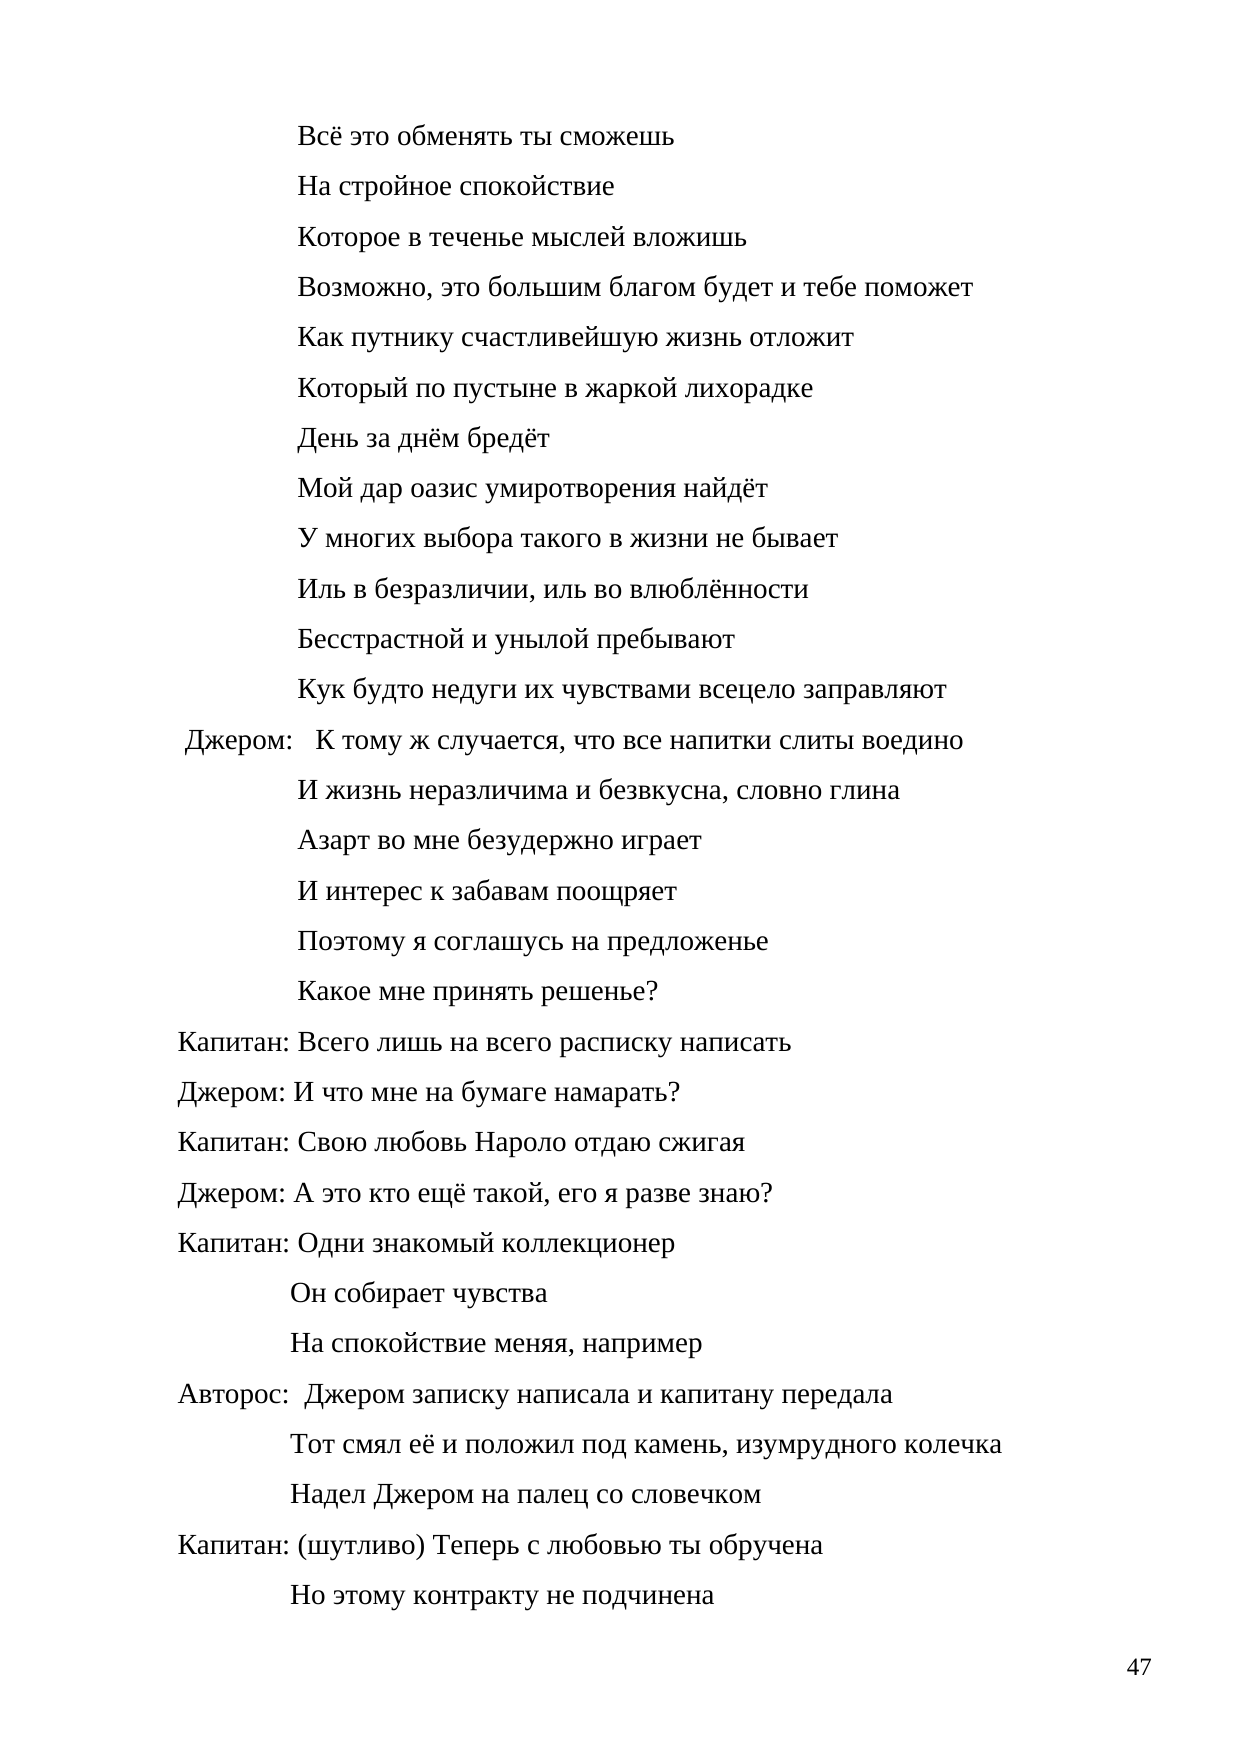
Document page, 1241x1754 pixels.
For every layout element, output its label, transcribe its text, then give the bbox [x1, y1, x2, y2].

text Кук будто недуги их чувствами всецело заправляют [177, 672, 1152, 705]
text Мой дар оазис умиротворения найдёт [177, 470, 1152, 504]
text На стройное спокойствие [177, 168, 1152, 202]
text Капитан: (шутливо) Теперь с любовью ты обручена [177, 1527, 1152, 1560]
text Иль в безразличии, иль во влюблённости [177, 571, 1152, 604]
text Джером: А это кто ещё такой, его я разве знаю? [177, 1175, 1152, 1208]
text Всё это обменять ты сможешь [177, 118, 1152, 152]
text Тот смял её и положил под камень, изумрудного колечка [177, 1426, 1152, 1460]
text У многих выбора такого в жизни не бывает [177, 521, 1152, 554]
text Как путнику счастливейшую жизнь отложит [177, 319, 1152, 353]
text День за днём бредёт [177, 420, 1152, 453]
text Бесстрастной и унылой пребывают [177, 621, 1152, 655]
text Авторос: Джером записку написала и капитану передала [177, 1376, 1152, 1409]
text Капитан: Одни знакомый коллекционер [177, 1225, 1152, 1258]
text Капитан: Всего лишь на всего расписку написать [177, 1024, 1152, 1057]
text Который по пустыне в жаркой лихорадке [177, 370, 1152, 403]
text Капитан: Свою любовь Нароло отдаю сжигая [177, 1124, 1152, 1158]
text Азарт во мне безудержно играет [177, 822, 1152, 856]
text Джером: К тому ж случается, что все напитки слиты воедино [177, 722, 1152, 755]
text Какое мне принять решенье? [177, 973, 1152, 1007]
text Поэтому я соглашусь на предложенье [177, 923, 1152, 957]
text И интерес к забавам поощряет [177, 873, 1152, 906]
text Надел Джером на палец со словечком [177, 1477, 1152, 1510]
text На спокойствие меняя, например [177, 1326, 1152, 1359]
text Джером: И что мне на бумаге намарать? [177, 1074, 1152, 1108]
text Возможно, это большим благом будет и тебе поможет [177, 269, 1152, 303]
text И жизнь неразличима и безвкусна, словно глина [177, 772, 1152, 806]
text Но этому контракту не подчинена [177, 1577, 1152, 1611]
text Он собирает чувства [177, 1275, 1152, 1309]
text Которое в теченье мыслей вложишь [177, 219, 1152, 252]
